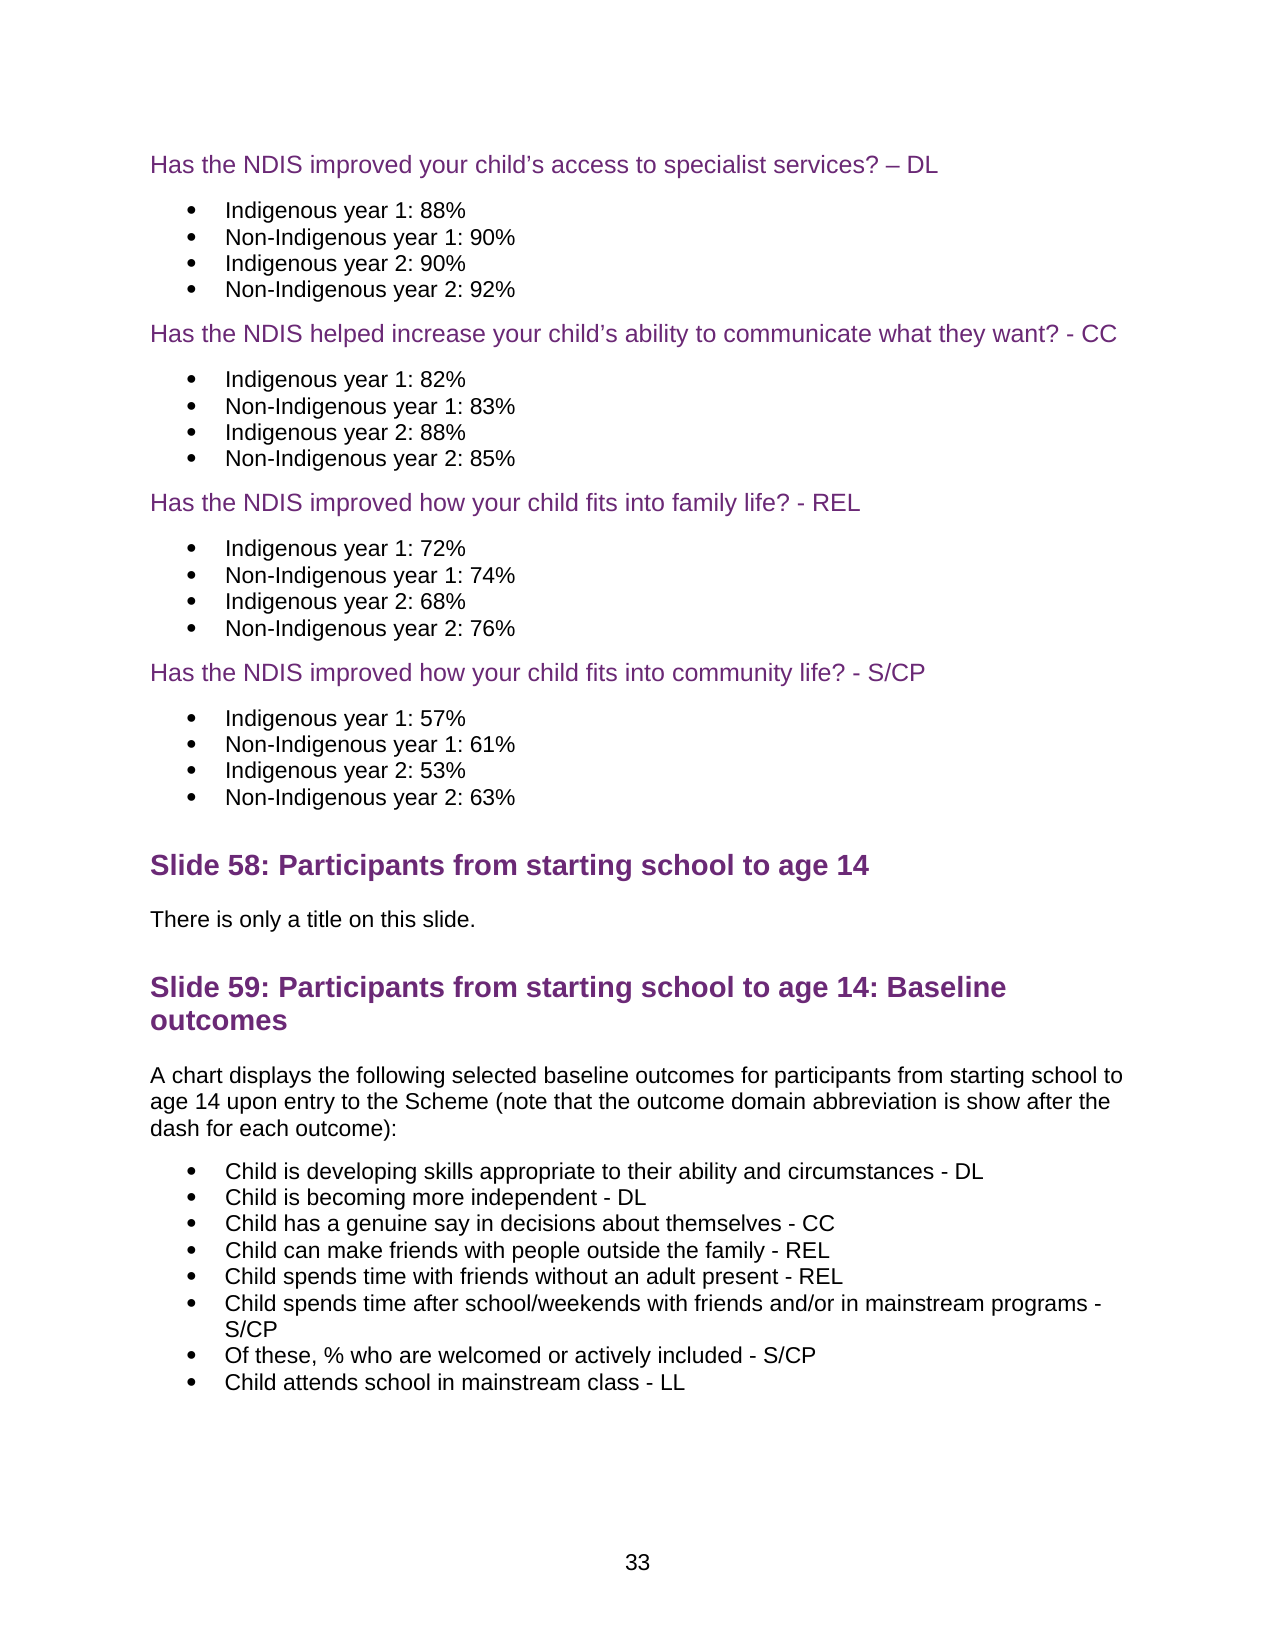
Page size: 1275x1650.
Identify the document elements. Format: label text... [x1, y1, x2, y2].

list Indigenous year 1: 88% [187, 197, 1125, 223]
list Indigenous year 2: 68% [187, 588, 1125, 614]
subtitle Has the NDIS improved your child’s access to specialist services? – DL [150, 150, 1125, 179]
list Indigenous year 1: 57% [187, 704, 1125, 731]
list Child spends time with friends without an adult present - REL [187, 1263, 1125, 1289]
list Indigenous year 1: 82% [187, 366, 1125, 393]
list Non-Indigenous year 1: 90% [187, 223, 1125, 250]
list Child has a genuine say in decisions about themselves - CC [187, 1210, 1125, 1237]
list Non-Indigenous year 2: 63% [187, 784, 1125, 810]
text A chart displays the following selected baseline outcomes for participants from starting school to age 14 upon entry to the Scheme (note that the outcome domain abbreviation is show after the dash for each outcome): [150, 1062, 1125, 1141]
list Indigenous year 2: 90% [187, 250, 1125, 276]
list Non-Indigenous year 2: 85% [187, 445, 1125, 472]
subtitle Has the NDIS improved how your child fits into community life? - S/CP [150, 657, 1125, 686]
list Child can make friends with people outside the family - REL [187, 1237, 1125, 1263]
list Non-Indigenous year 2: 92% [187, 276, 1125, 302]
list Child is developing skills appropriate to their ability and circumstances - DL [187, 1158, 1125, 1184]
subtitle Has the NDIS helped increase your child’s ability to communicate what they want? - CC [150, 319, 1125, 348]
list Child is becoming more independent - DL [187, 1184, 1125, 1210]
list Indigenous year 2: 53% [187, 757, 1125, 784]
list Non-Indigenous year 1: 83% [187, 393, 1125, 419]
list Non-Indigenous year 1: 61% [187, 731, 1125, 757]
subtitle Slide 58: Participants from starting school to age 14 [150, 847, 1125, 881]
list Non-Indigenous year 1: 74% [187, 562, 1125, 588]
list Of these, % who are welcomed or actively included - S/CP [187, 1342, 1125, 1368]
list Non-Indigenous year 2: 76% [187, 614, 1125, 641]
list Indigenous year 1: 72% [187, 535, 1125, 562]
subtitle Slide 59: Participants from starting school to age 14: Baseline outcomes [150, 970, 1125, 1037]
list Indigenous year 2: 88% [187, 419, 1125, 445]
list Child attends school in mainstream class - LL [187, 1368, 1125, 1395]
text There is only a title on this slide. [150, 906, 1125, 932]
subtitle Has the NDIS improved how your child fits into family life? - REL [150, 488, 1125, 517]
list Child spends time after school/weekends with friends and/or in mainstream programs - S/CP [187, 1289, 1125, 1342]
